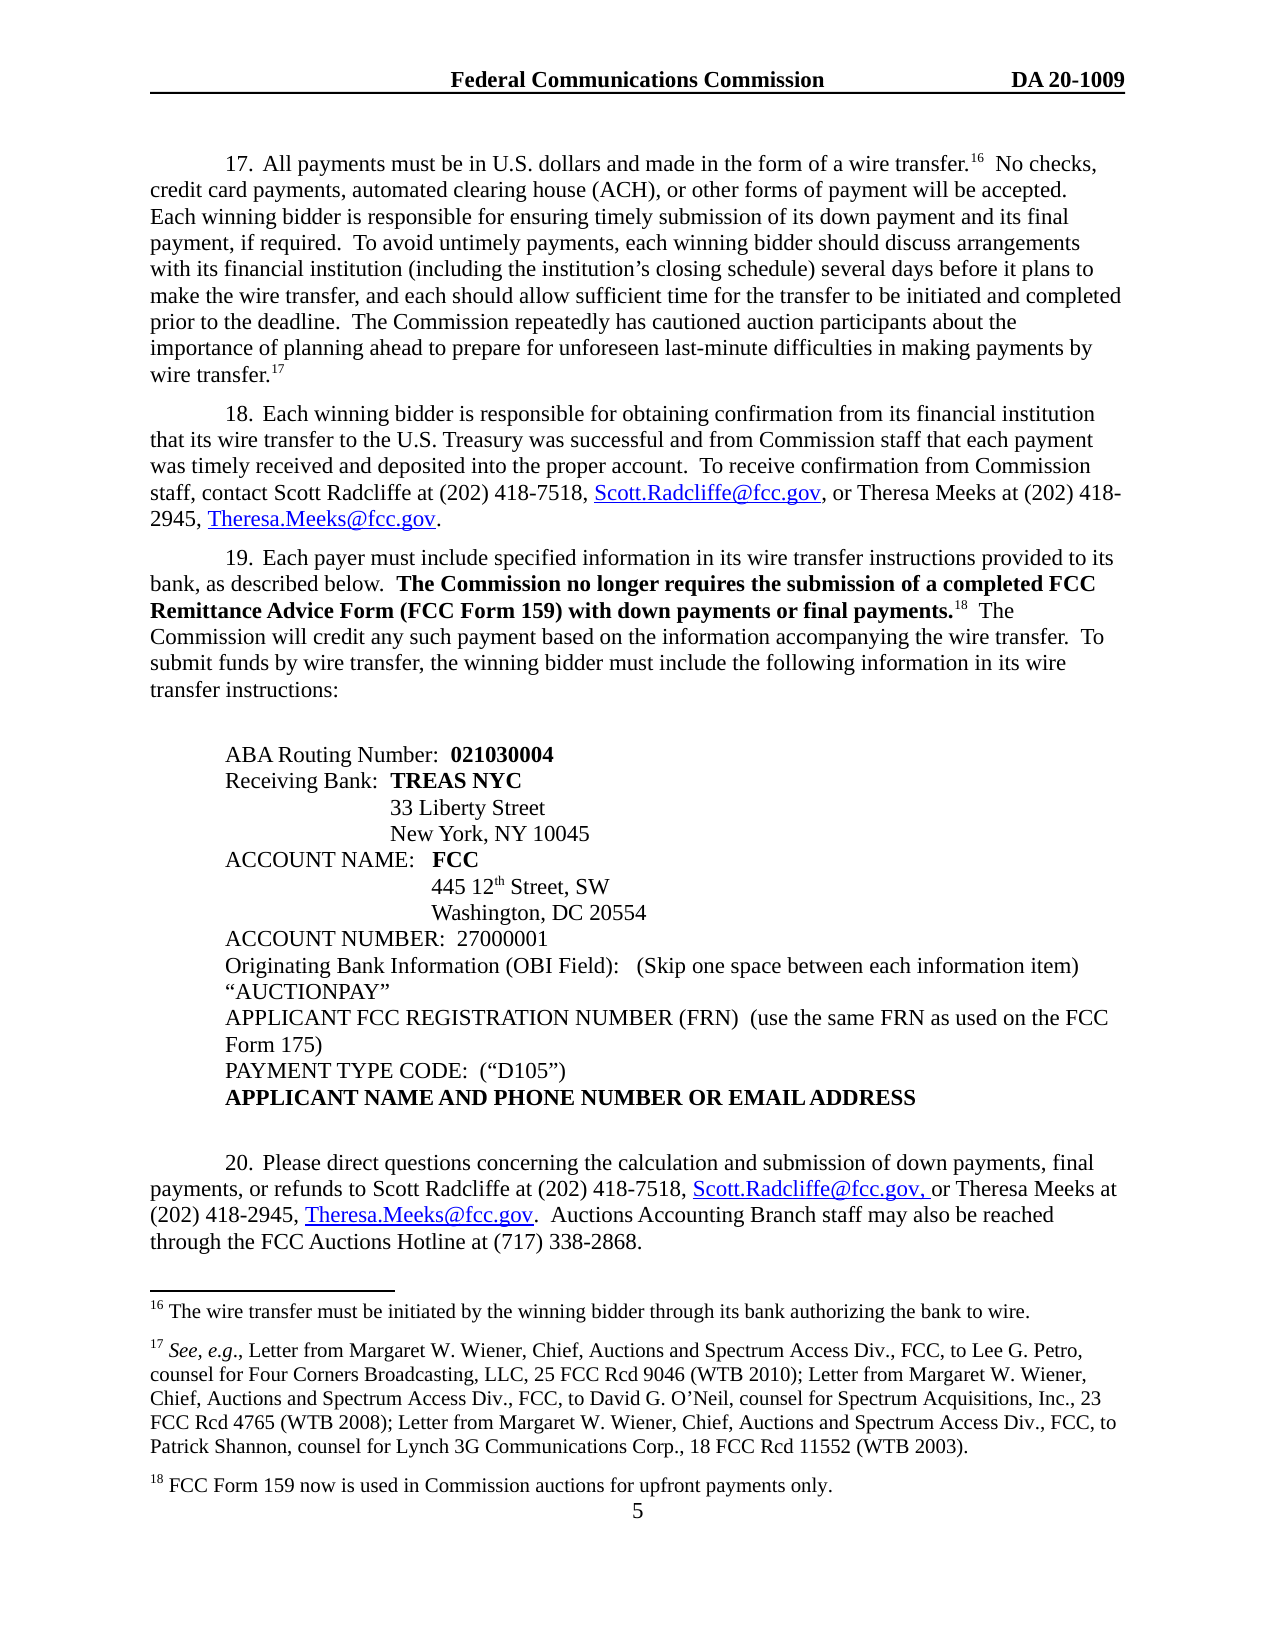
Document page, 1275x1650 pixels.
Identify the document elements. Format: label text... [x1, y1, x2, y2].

text Receiving Bank: TREAS NYC [225, 767, 1125, 794]
text 33 Liberty Street [300, 794, 1125, 820]
text ACCOUNT NUMBER: 27000001 [225, 925, 1125, 952]
list Please direct questions concerning the calculation and submission of down payments, final payments, or refunds to Scott Radcliffe at (202) 418-7518, Scott.Radcliffe@fcc.gov, or Theresa Meeks at (202) 418-2945, Theresa.Meeks@fcc.gov. Auctions Accounting Branch staff may also be reached through the FCC Auctions Hotline at (717) 338-2868. [150, 1149, 1125, 1254]
list Each winning bidder is responsible for obtaining confirmation from its financial institution that its wire transfer to the U.S. Treasury was successful and from Commission staff that each payment was timely received and deposited into the proper account. To receive confirmation from Commission staff, contact Scott Radcliffe at (202) 418-7518, Scott.Radcliffe@fcc.gov, or Theresa Meeks at (202) 418-2945, Theresa.Meeks@fcc.gov. [150, 400, 1125, 531]
list Each payer must include specified information in its wire transfer instructions provided to its bank, as described below. The Commission no longer requires the submission of a completed FCC Remittance Advice Form (FCC Form 159) with down payments or final payments. The Commission will credit any such payment based on the information accompanying the wire transfer. To submit funds by wire transfer, the winning bidder must include the following information in its wire transfer instructions: [150, 544, 1125, 702]
text Originating Bank Information (OBI Field): (Skip one space between each information item) “AUCTIONPAY” [225, 952, 1125, 1004]
text APPLICANT NAME AND PHONE NUMBER OR EMAIL ADDRESS [150, 1083, 1125, 1110]
text ABA Routing Number: 021030004 [225, 741, 1125, 767]
text Washington, DC 20554 [225, 899, 1125, 925]
text APPLICANT FCC REGISTRATION NUMBER (FRN) (use the same FRN as used on the FCC Form 175) [225, 1004, 1125, 1057]
text ACCOUNT NAME: FCC [225, 846, 1125, 873]
list All payments must be in U.S. dollars and made in the form of a wire transfer. No checks, credit card payments, automated clearing house (ACH), or other forms of payment will be accepted. Each winning bidder is responsible for ensuring timely submission of its down payment and its final payment, if required. To avoid untimely payments, each winning bidder should discuss arrangements with its financial institution (including the institution’s closing schedule) several days before it plans to make the wire transfer, and each should allow sufficient time for the transfer to be initiated and completed prior to the deadline. The Commission repeatedly has cautioned auction participants about the importance of planning ahead to prepare for unforeseen last-minute difficulties in making payments by wire transfer. [150, 150, 1125, 387]
text PAYMENT TYPE CODE: (“D105”) [225, 1057, 1125, 1083]
text New York, NY 10045 [300, 820, 1125, 846]
text 445 12th Street, SW [225, 873, 1125, 899]
